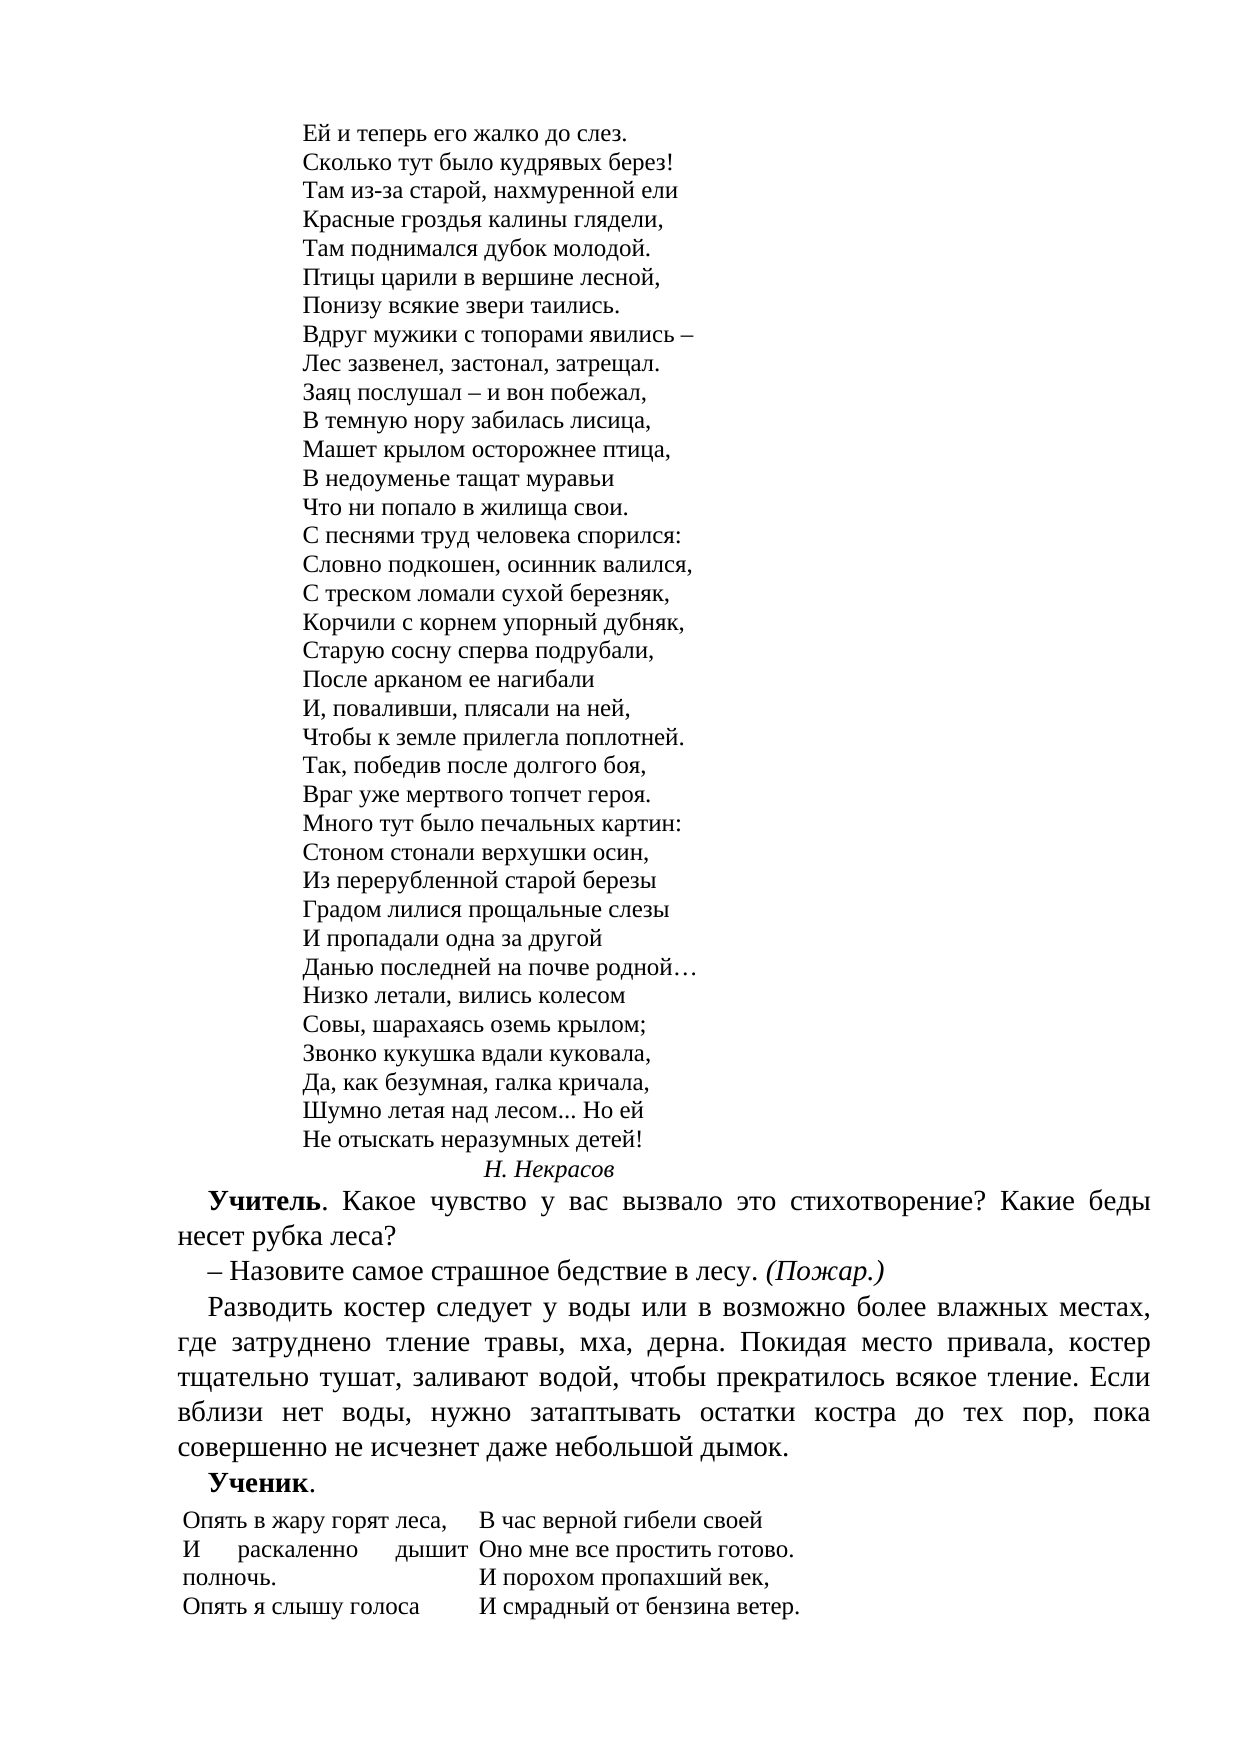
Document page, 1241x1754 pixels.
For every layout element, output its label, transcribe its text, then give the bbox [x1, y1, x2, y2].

text И пропадали одна за другой [177, 923, 1152, 952]
text Стоном стонали верхушки осин, [177, 837, 1152, 866]
text Совы, шарахаясь оземь крылом; [177, 1009, 1152, 1038]
text Да, как безумная, галка кричала, [177, 1067, 1152, 1096]
text Лес зазвенел, застонал, затрещал. [177, 348, 1152, 377]
text В темную нору забилась лисица, [177, 406, 1152, 434]
text Из перерубленной старой березы [177, 866, 1152, 894]
text Враг уже мертвого топчет героя. [177, 779, 1152, 808]
text После арканом ее нагибали [177, 664, 1152, 693]
text С треском ломали сухой березняк, [177, 578, 1152, 607]
text Не отыскать неразумных детей! [177, 1124, 1152, 1153]
text В недоуменье тащат муравьи [177, 463, 1152, 492]
text Там поднимался дубок молодой. [177, 233, 1152, 262]
text Чтобы к земле прилегла поплотней. [177, 722, 1152, 751]
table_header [474, 1500, 837, 1625]
text Понизу всякие звери таились. [177, 291, 1152, 319]
text Красные гроздья калины глядели, [177, 204, 1152, 233]
text Учитель. Какое чувство у вас вызвало это стихотворение? Какие беды несет рубка леса? [177, 1183, 1152, 1252]
text Машет крылом осторожнее птица, [177, 434, 1152, 463]
text Ей и теперь его жалко до слез. [177, 118, 1152, 147]
text Вдруг мужики с топорами явились – [177, 319, 1152, 348]
text Градом лилися прощальные слезы [177, 894, 1152, 923]
text Старую сосну сперва подрубали, [177, 636, 1152, 664]
text Так, победив после долгого боя, [177, 751, 1152, 779]
text Птицы царили в вершине лесной, [177, 262, 1152, 291]
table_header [177, 1500, 473, 1625]
text Звонко кукушка вдали куковала, [177, 1038, 1152, 1067]
text Разводить костер следует у воды или в возможно более влажных местах, где затруднено тление травы, мха, дерна. Покидая место привала, костер тщательно тушат, заливают водой, чтобы прекратилось всякое тление. Если вблизи нет воды, нужно затаптывать остатки костра до тех пор, пока совершенно не исчезнет даже небольшой дымок. [177, 1289, 1152, 1463]
text – Назовите самое страшное бедствие в лесу. (Пожар.) [177, 1253, 1152, 1287]
text С песнями труд человека спорился: [177, 521, 1152, 549]
text Заяц послушал – и вон побежал, [177, 377, 1152, 406]
text Сколько тут было кудрявых берез! [177, 147, 1152, 176]
text Низко летали, вились колесом [177, 981, 1152, 1009]
text Словно подкошен, осинник валился, [177, 549, 1152, 578]
text Что ни попало в жилища свои. [177, 492, 1152, 521]
text Корчили с корнем упорный дубняк, [177, 607, 1152, 636]
text Н. Некрасов [241, 1154, 1152, 1183]
text Шумно летая над лесом... Но ей [177, 1096, 1152, 1124]
text И, поваливши, плясали на ней, [177, 693, 1152, 722]
text Много тут было печальных картин: [177, 808, 1152, 837]
text Там из-за старой, нахмуренной ели [177, 176, 1152, 204]
text Данью последней на почве родной… [177, 952, 1152, 981]
text Ученик. [177, 1465, 1152, 1498]
